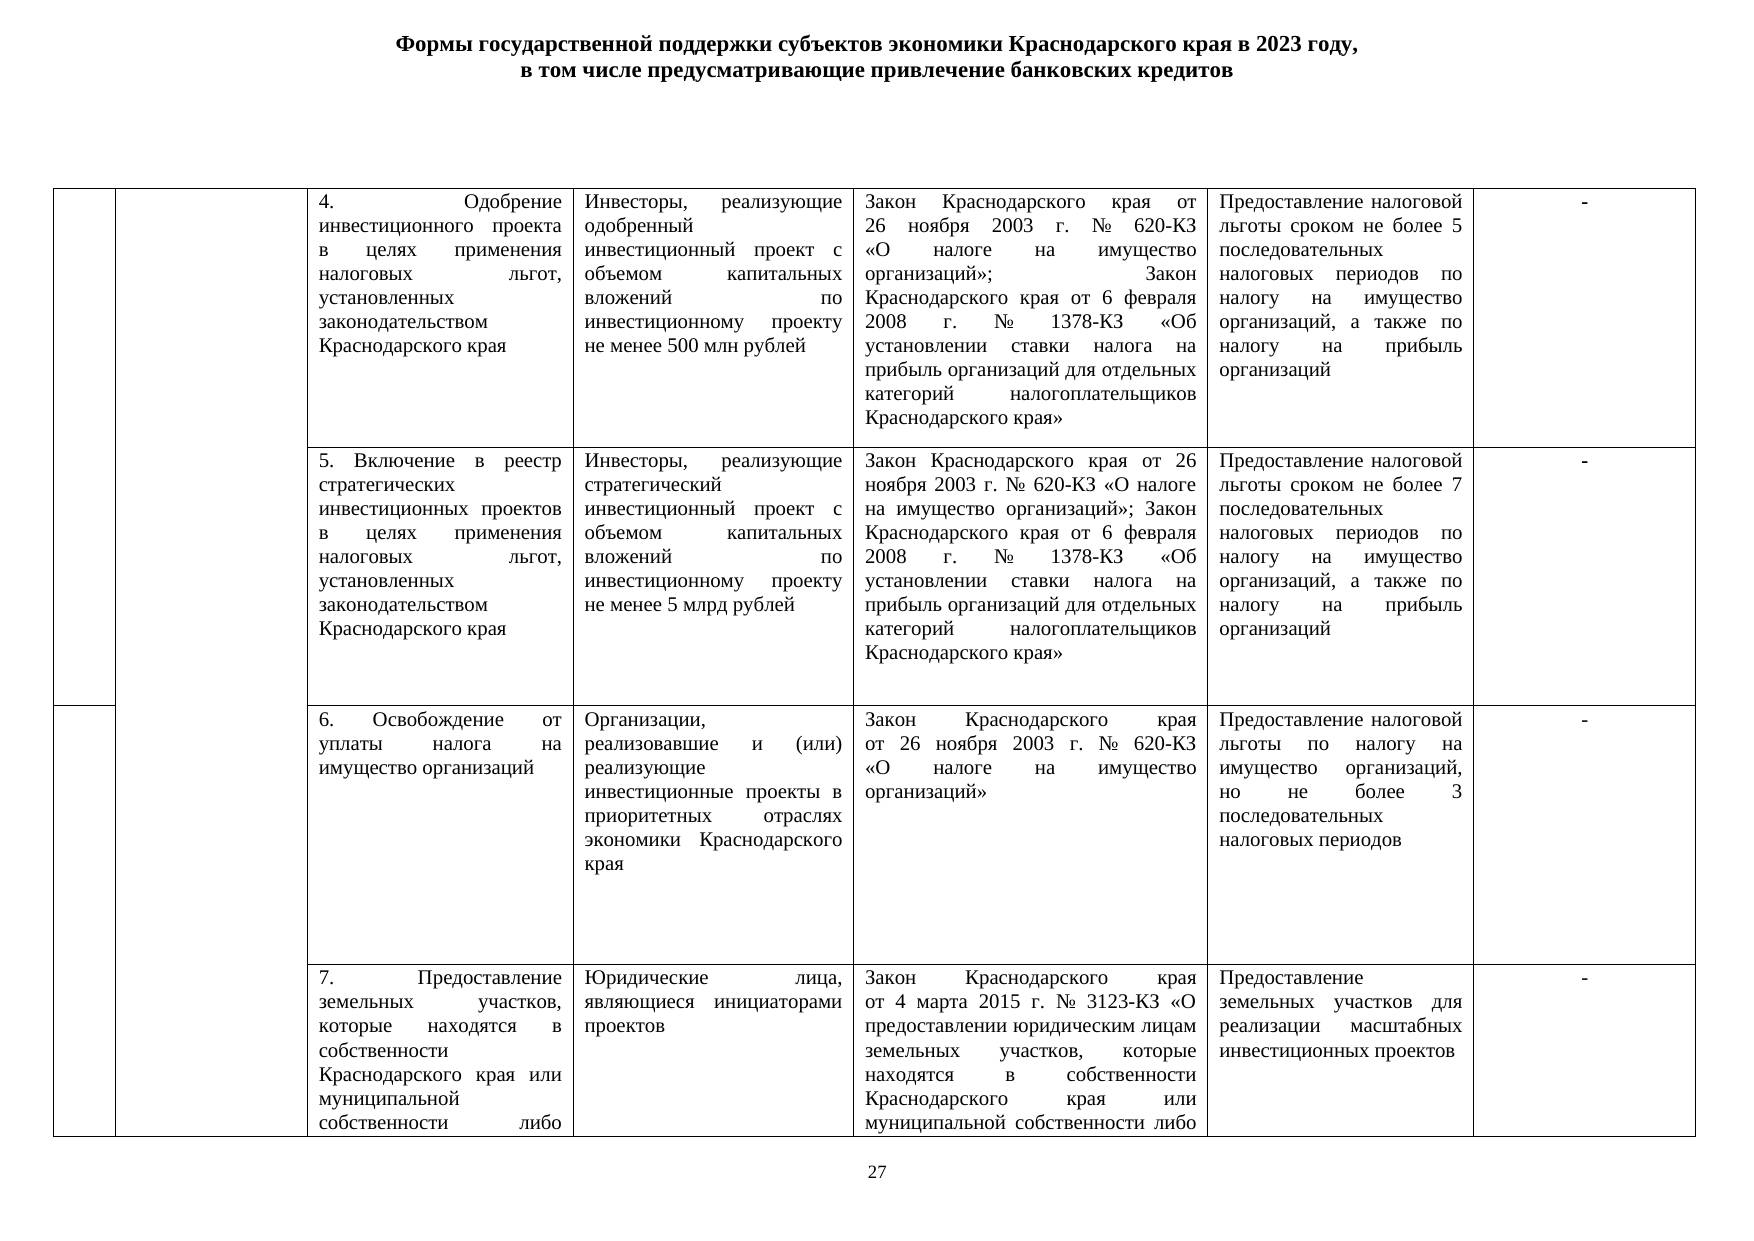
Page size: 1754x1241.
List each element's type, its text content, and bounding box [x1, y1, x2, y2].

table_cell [1208, 965, 1473, 1136]
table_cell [574, 965, 853, 1136]
table_cell - [1474, 706, 1695, 964]
table_cell - [1474, 448, 1695, 705]
table_cell Закон Краснодарского края от 26 ноября 2003 г. № 620-КЗ «О налоге на имущество организаций»; Закон Краснодарского края от 6 февраля 2008 г. № 1378-КЗ «Об установлении ставки налога на прибыль организаций для отдельных категорий налогоплательщиков Краснодарского края» [854, 189, 1207, 447]
table_cell 6. Освобождение от уплаты налога на имущество организаций [308, 706, 573, 964]
table_cell Предоставление налоговой льготы сроком не более 7 последовательных налоговых периодов по налогу на имущество организаций, а также по налогу на прибыль организаций [1208, 448, 1473, 705]
table_cell Предоставление налоговой льготы по налогу на имущество организаций, но не более 3 последовательных налоговых периодов [1208, 706, 1473, 964]
table_cell Закон Краснодарского края от 26 ноября 2003 г. № 620-КЗ «О налоге на имущество организаций» [854, 706, 1207, 964]
table_cell [54, 706, 115, 1136]
table_cell 5. Включение в реестр стратегических инвестиционных проектов в целях применения налоговых льгот, установленных законодательством Краснодарского края [308, 448, 573, 705]
table_cell 4. Одобрение инвестиционного проекта в целях применения налоговых льгот, установленных законодательством Краснодарского края [308, 189, 573, 447]
table_cell Организации, реализовавшие и (или) реализующие инвестиционные проекты в приоритетных отраслях экономики Краснодарского края [574, 706, 853, 964]
table_cell Инвесторы, реализующие стратегический инвестиционный проект с объемом капитальных вложений по инвестиционному проекту не менее 5 млрд рублей [574, 448, 853, 705]
table_cell - [1474, 965, 1695, 1136]
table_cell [308, 965, 573, 1136]
table_cell Закон Краснодарского края от 26 ноября 2003 г. № 620-КЗ «О налоге на имущество организаций»; Закон Краснодарского края от 6 февраля 2008 г. № 1378-КЗ «Об установлении ставки налога на прибыль организаций для отдельных категорий налогоплательщиков Краснодарского края» [854, 448, 1207, 705]
table_cell - [1474, 189, 1695, 447]
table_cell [854, 965, 1207, 1136]
table_cell Предоставление налоговой льготы сроком не более 5 последовательных налоговых периодов по налогу на имущество организаций, а также по налогу на прибыль организаций [1208, 189, 1473, 447]
table_cell [54, 189, 115, 705]
table_cell Инвесторы, реализующие одобренный инвестиционный проект с объемом капитальных вложений по инвестиционному проекту не менее 500 млн рублей [574, 189, 853, 447]
